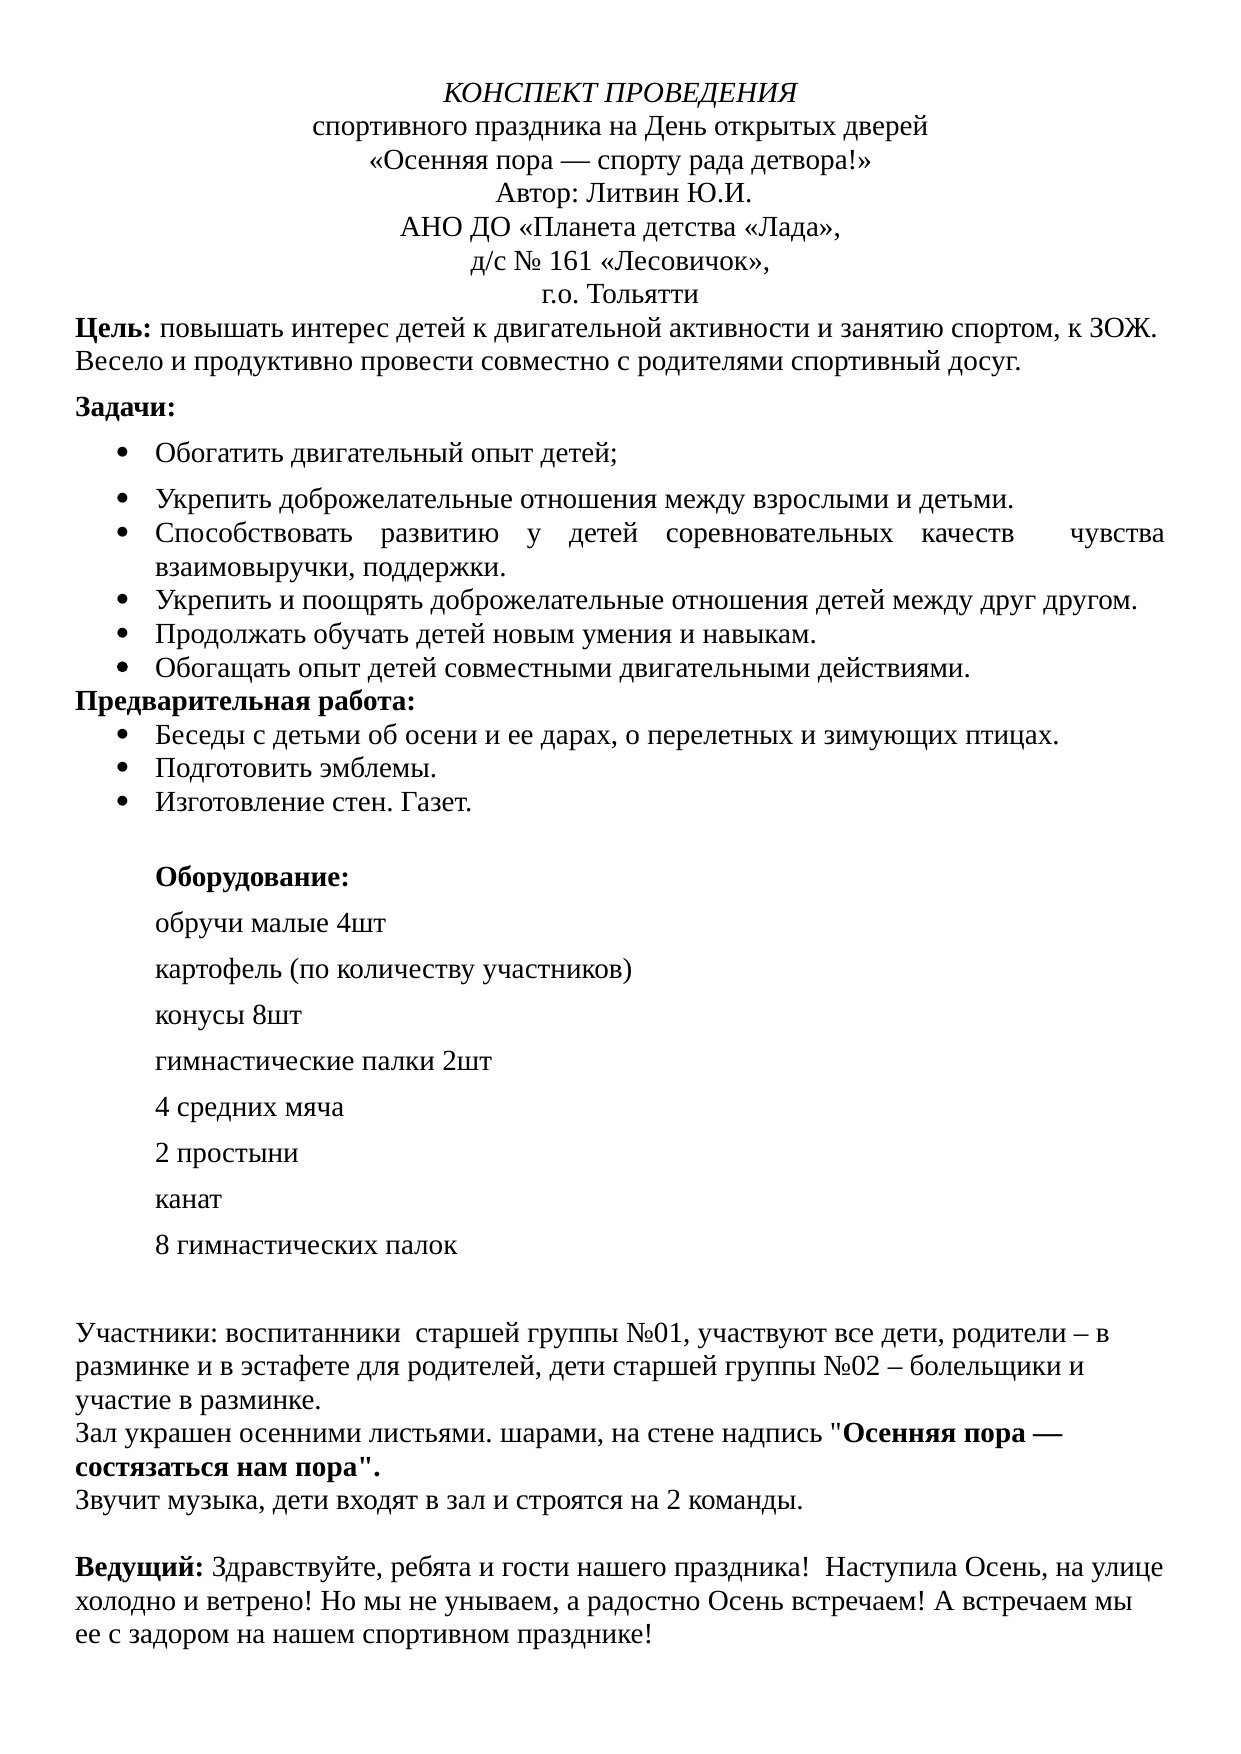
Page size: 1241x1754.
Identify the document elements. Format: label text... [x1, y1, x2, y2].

list Изготовление стен. Газет. [117, 784, 1165, 818]
text 8 гимнастических палок [155, 1227, 1165, 1261]
list Обогащать опыт детей совместными двигательными действиями. [117, 650, 1165, 683]
text Зал украшен осенними листьями. шарами, на стене надпись "Осенняя пора — состязаться нам пора". [75, 1415, 1165, 1482]
text канат [155, 1181, 1165, 1215]
text Звучит музыка, дети входят в зал и строятся на 2 команды. [75, 1482, 1165, 1516]
subtitle «Осенняя пора — спорту рада детвора!» [75, 142, 1165, 176]
text Оборудование: [155, 859, 1165, 893]
text г.о. Тольятти [75, 276, 1165, 310]
list Беседы с детьми об осени и ее дарах, о перелетных и зимующих птицах. [117, 717, 1165, 751]
text Цель: повышать интерес детей к двигательной активности и занятию спортом, к ЗОЖ. Весело и продуктивно провести совместно с родителями спортивный досуг. [75, 310, 1165, 377]
text Предварительная работа: [75, 683, 1165, 717]
list Способствовать развитию у детей соревновательных качеств чувства взаимовыручки, поддержки. [117, 515, 1165, 582]
subtitle спортивного праздника на День открытых дверей [75, 108, 1165, 142]
text обручи малые 4шт [155, 905, 1165, 939]
text АНО ДО «Планета детства «Лада», [75, 209, 1165, 243]
text картофель (по количеству участников) [155, 951, 1165, 985]
text 4 средних мяча [155, 1089, 1165, 1123]
text Задачи: [75, 389, 1165, 423]
list Укрепить и поощрять доброжелательные отношения детей между друг другом. [117, 582, 1165, 616]
text Ведущий: Здравствуйте, ребята и гости нашего праздника! Наступила Осень, на улице холодно и ветрено! Но мы не унываем, а радостно Осень встречаем! А встречаем мы ее с задором на нашем спортивном празднике! [75, 1549, 1165, 1650]
text конусы 8шт [155, 997, 1165, 1031]
list Обогатить двигательный опыт детей; [117, 435, 1165, 469]
list Подготовить эмблемы. [117, 751, 1165, 784]
text 2 простыни [155, 1135, 1165, 1169]
text КОНСПЕКТ ПРОВЕДЕНИЯ [75, 75, 1165, 108]
text д/с № 161 «Лесовичок», [75, 243, 1165, 276]
text гимнастические палки 2шт [155, 1043, 1165, 1077]
text Участники: воспитанники старшей группы №01, участвуют все дети, родители – в разминке и в эстафете для родителей, дети старшей группы №02 – болельщики и участие в разминке. [75, 1315, 1165, 1415]
list Продолжать обучать детей новым умения и навыкам. [117, 616, 1165, 650]
text Автор: Литвин Ю.И. [75, 176, 1165, 209]
list Укрепить доброжелательные отношения между взрослыми и детьми. [117, 482, 1165, 515]
